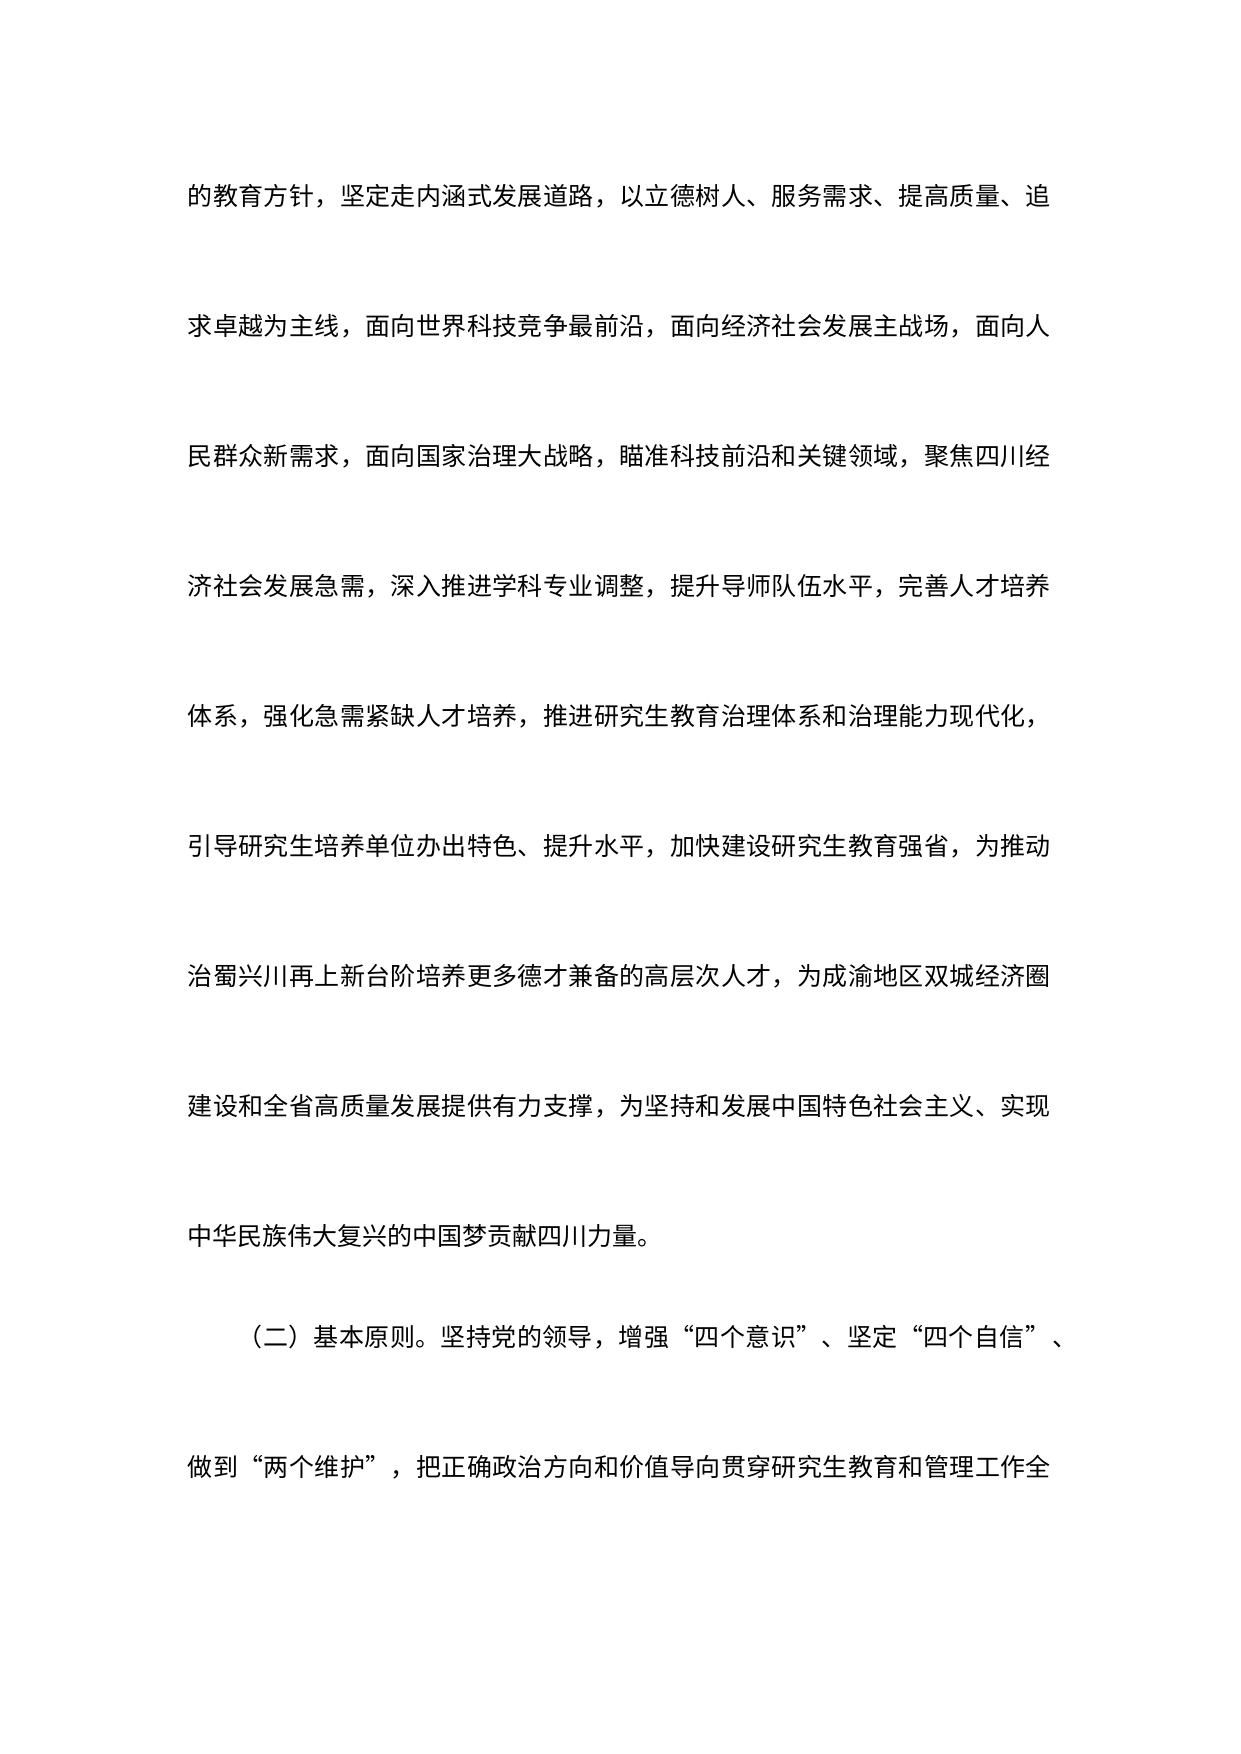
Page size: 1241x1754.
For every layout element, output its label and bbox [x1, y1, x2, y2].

text [187, 1303, 1053, 1498]
text [187, 162, 1053, 1267]
